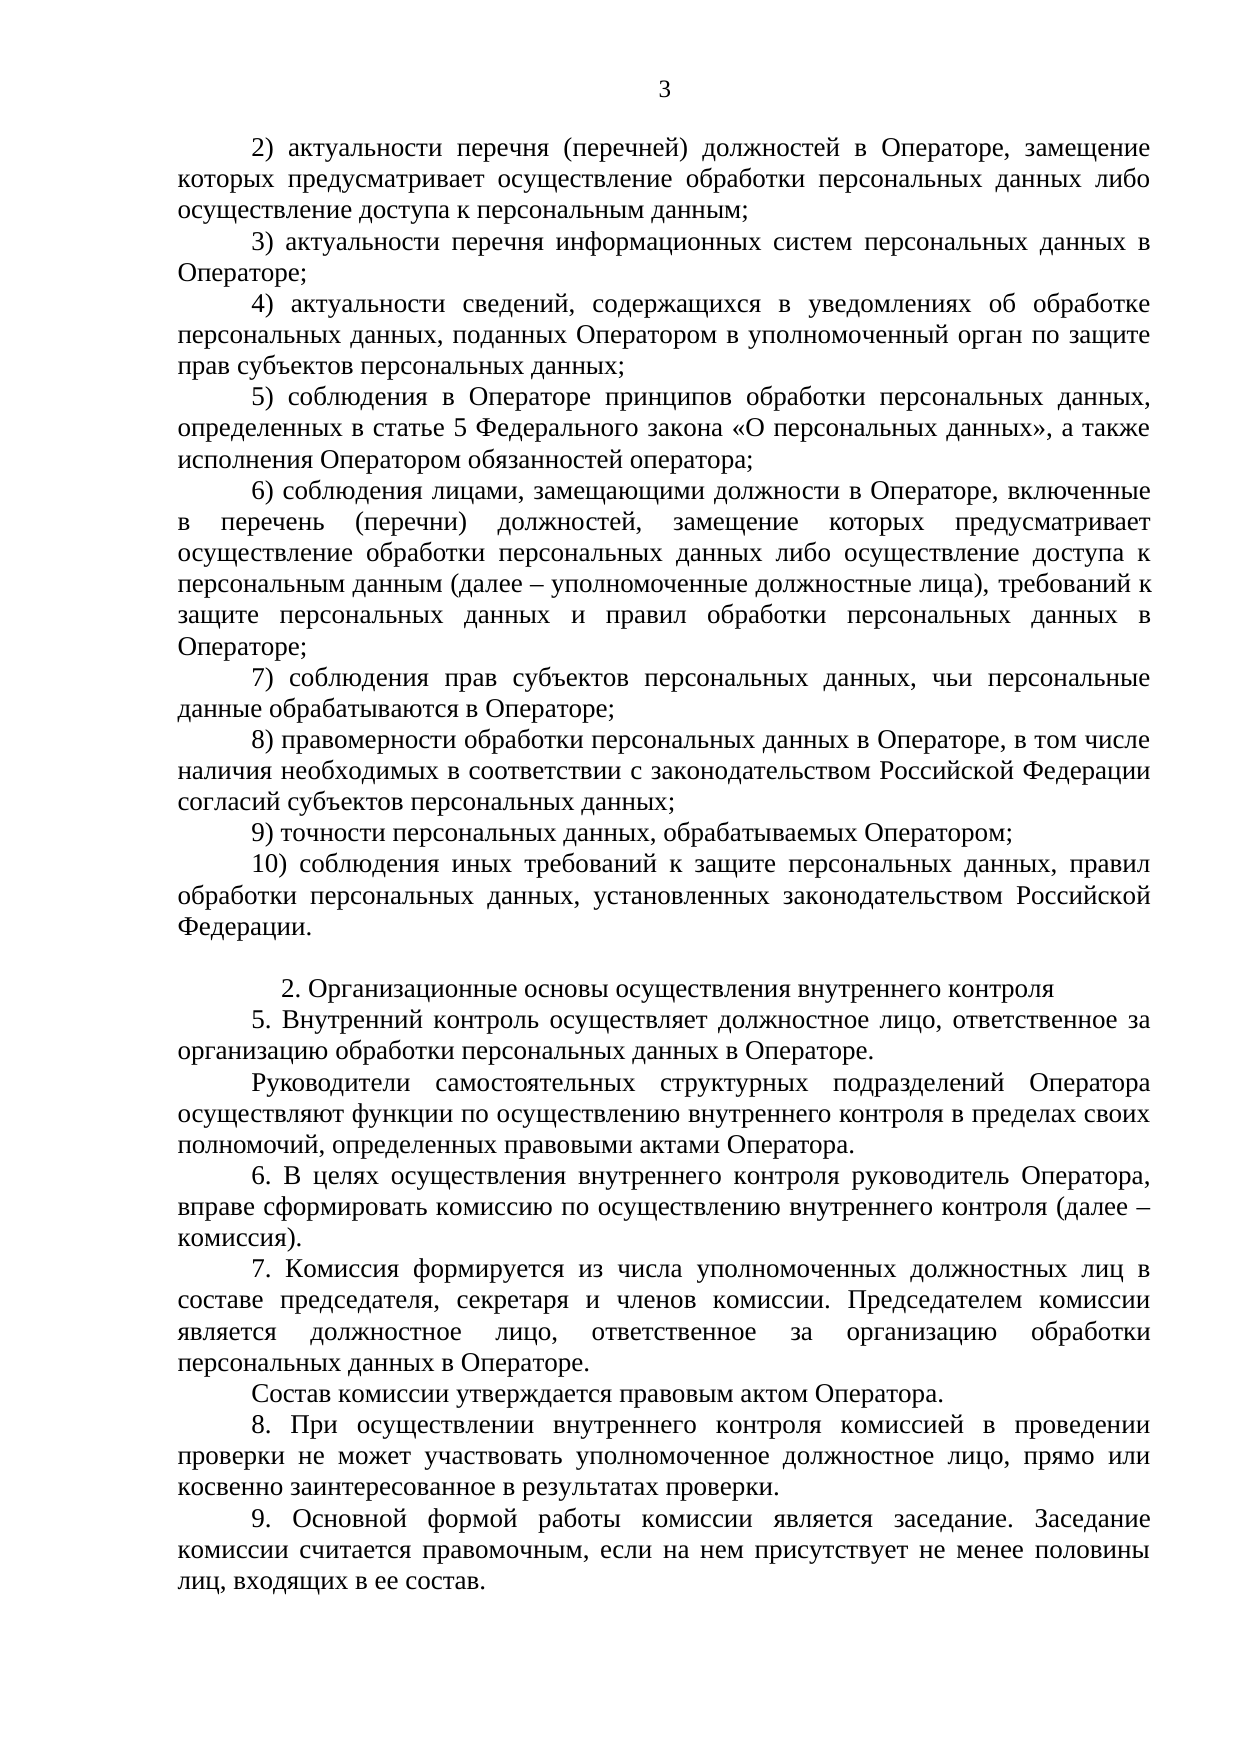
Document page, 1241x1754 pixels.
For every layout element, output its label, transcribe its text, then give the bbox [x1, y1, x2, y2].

subtitle Руководители самостоятельных структурных подразделений Оператора осуществляют функции по осуществлению внутреннего контроля в пределах своих полномочий, определенных правовыми актами Оператора. [177, 1066, 1152, 1159]
text 8) правомерности обработки персональных данных в Операторе, в том числе наличия необходимых в соответствии с законодательством Российской Федерации согласий субъектов персональных данных; [177, 723, 1152, 816]
text 4) актуальности сведений, содержащихся в уведомлениях об обработке персональных данных, поданных Оператором в уполномоченный орган по защите прав субъектов персональных данных; [177, 287, 1152, 380]
subtitle 6. В целях осуществления внутреннего контроля руководитель Оператора, вправе сформировать комиссию по осуществлению внутреннего контроля (далее – комиссия). [177, 1159, 1152, 1252]
text 6) соблюдения лицами, замещающими должности в Операторе, включенные в перечень (перечни) должностей, замещение которых предусматривает осуществление обработки персональных данных либо осуществление доступа к персональным данным (далее – уполномоченные должностные лица), требований к защите персональных данных и правил обработки персональных данных в Операторе; [177, 474, 1152, 661]
text 5) соблюдения в Операторе принципов обработки персональных данных, определенных в статье 5 Федерального закона «О персональных данных», а также исполнения Оператором обязанностей оператора; [177, 380, 1152, 474]
text 8. При осуществлении внутреннего контроля комиссией в проведении проверки не может участвовать уполномоченное должностное лицо, прямо или косвенно заинтересованное в результатах проверки. [177, 1408, 1152, 1502]
text 9) точности персональных данных, обрабатываемых Оператором; [177, 816, 1152, 848]
text 2. Организационные основы осуществления внутреннего контроля [177, 972, 1152, 1003]
subtitle 9. Основной формой работы комиссии является заседание. Заседание комиссии считается правомочным, если на нем присутствует не менее половины лиц, входящих в ее состав. [177, 1502, 1152, 1595]
text 7) соблюдения прав субъектов персональных данных, чьи персональные данные обрабатываются в Операторе; [177, 661, 1152, 723]
text 3) актуальности перечня информационных систем персональных данных в Операторе; [177, 225, 1152, 287]
subtitle 5. Внутренний контроль осуществляет должностное лицо, ответственное за организацию обработки персональных данных в Операторе. [177, 1003, 1152, 1066]
text 2) актуальности перечня (перечней) должностей в Операторе, замещение которых предусматривает осуществление обработки персональных данных либо осуществление доступа к персональным данным; [177, 131, 1152, 225]
subtitle 7. Комиссия формируется из числа уполномоченных должностных лиц в составе председателя, секретаря и членов комиссии. Председателем комиссии является должностное лицо, ответственное за организацию обработки персональных данных в Операторе. [177, 1252, 1152, 1377]
text 10) соблюдения иных требований к защите персональных данных, правил обработки персональных данных, установленных законодательством Российской Федерации. [177, 848, 1152, 941]
subtitle Состав комиссии утверждается правовым актом Оператора. [177, 1377, 1152, 1408]
